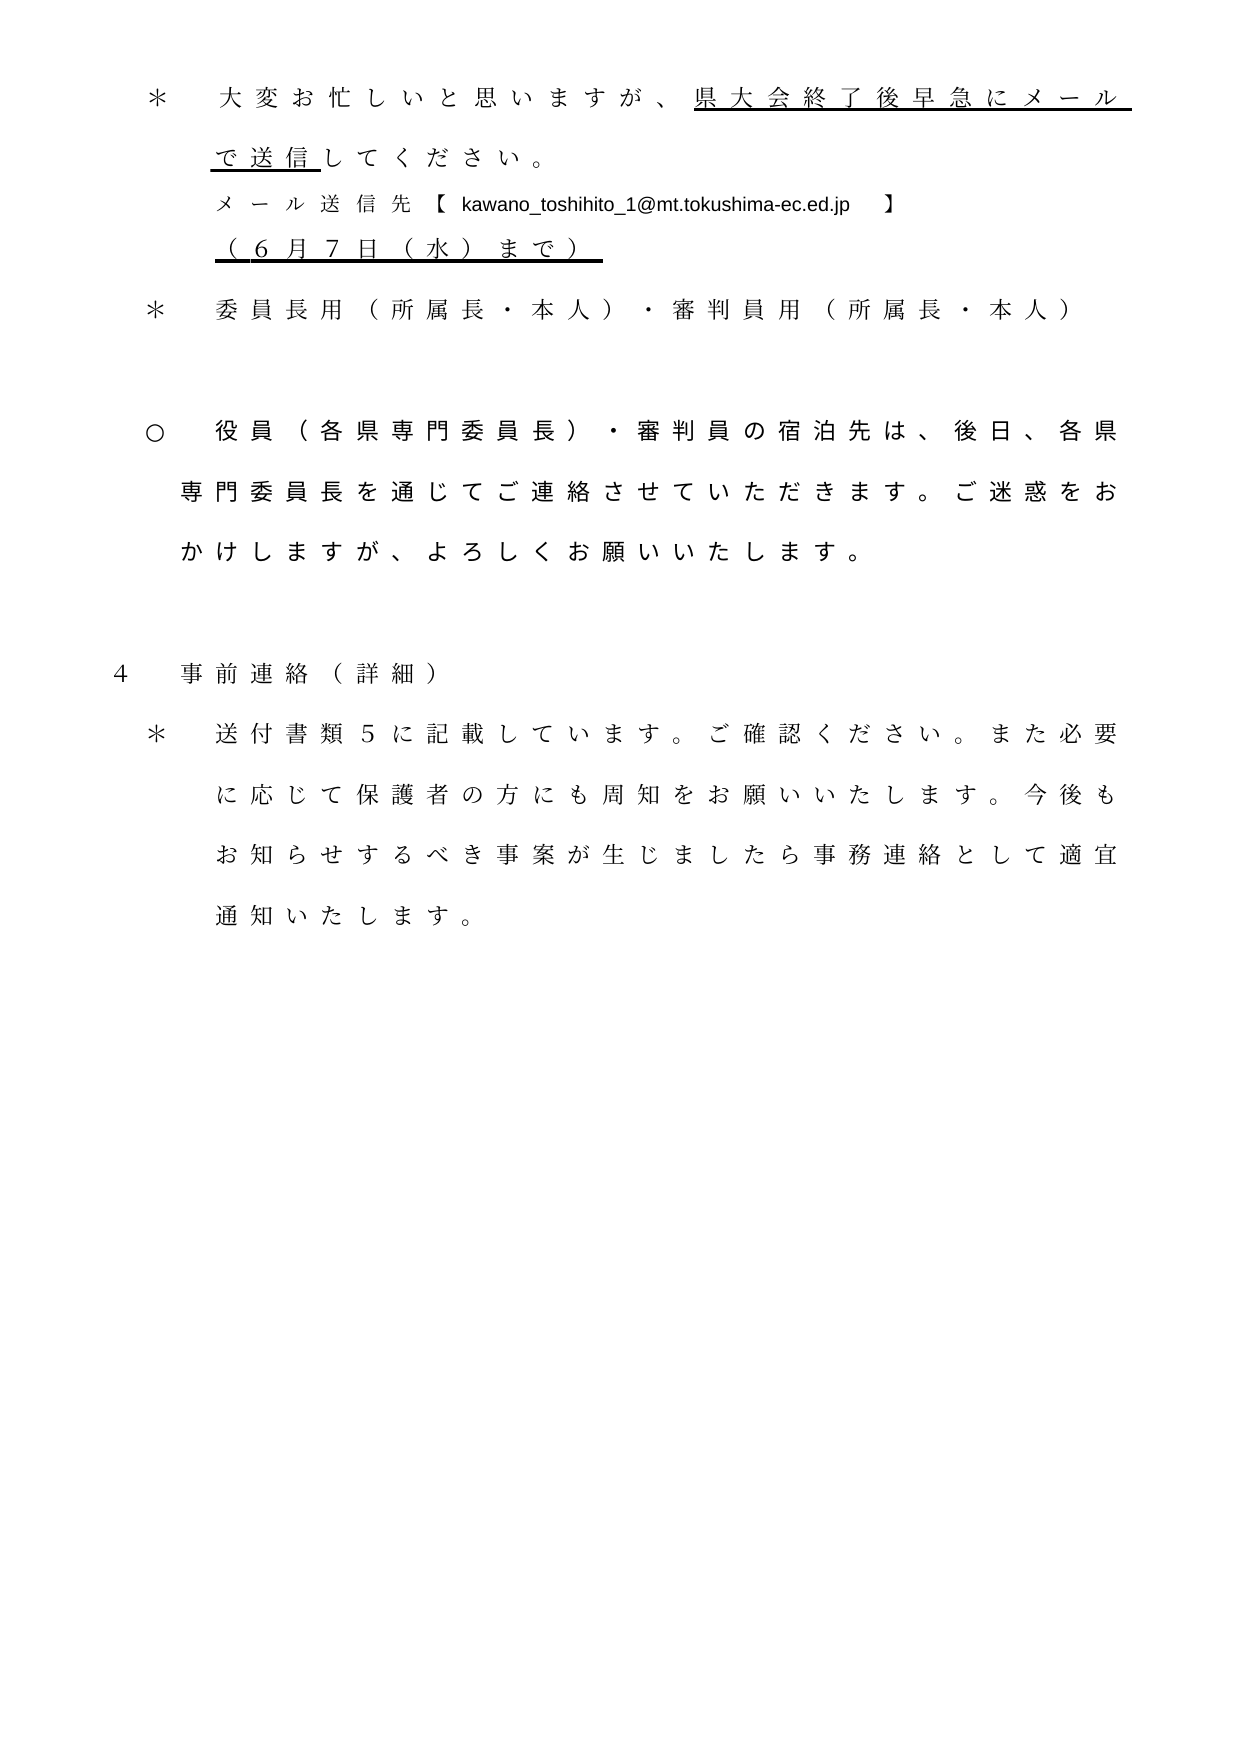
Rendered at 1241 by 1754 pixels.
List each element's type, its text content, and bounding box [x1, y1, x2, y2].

text （６月７日（水）まで） [206, 217, 1131, 278]
text ＊ 送付書類５に記載しています。ご確認ください。また必要に応じて保護者の方にも周知をお願いいたします。今後もお知らせするべき事案が生じましたら事務連絡として適宜通知いたします。 [142, 702, 1131, 945]
text ４ 事前連絡（詳細） [109, 642, 1131, 702]
text ＊ 委員長用（所属長・本人）・審判員用（所属長・本人） [109, 278, 1131, 339]
text メール送信先【kawano_toshihito_1@mt.tokushima-ec.ed.jp】 [206, 187, 1131, 217]
text ○役員（各県専門委員長）・審判員の宿泊先は、後日、各県専門委員長を通じてご連絡させていただきます。ご迷惑をおかけしますが、よろしくお願いいたします。 [142, 399, 1131, 581]
text ＊ 大変お忙しいと思いますが、県大会終了後早急にメールで送信してください。 [109, 66, 1131, 187]
